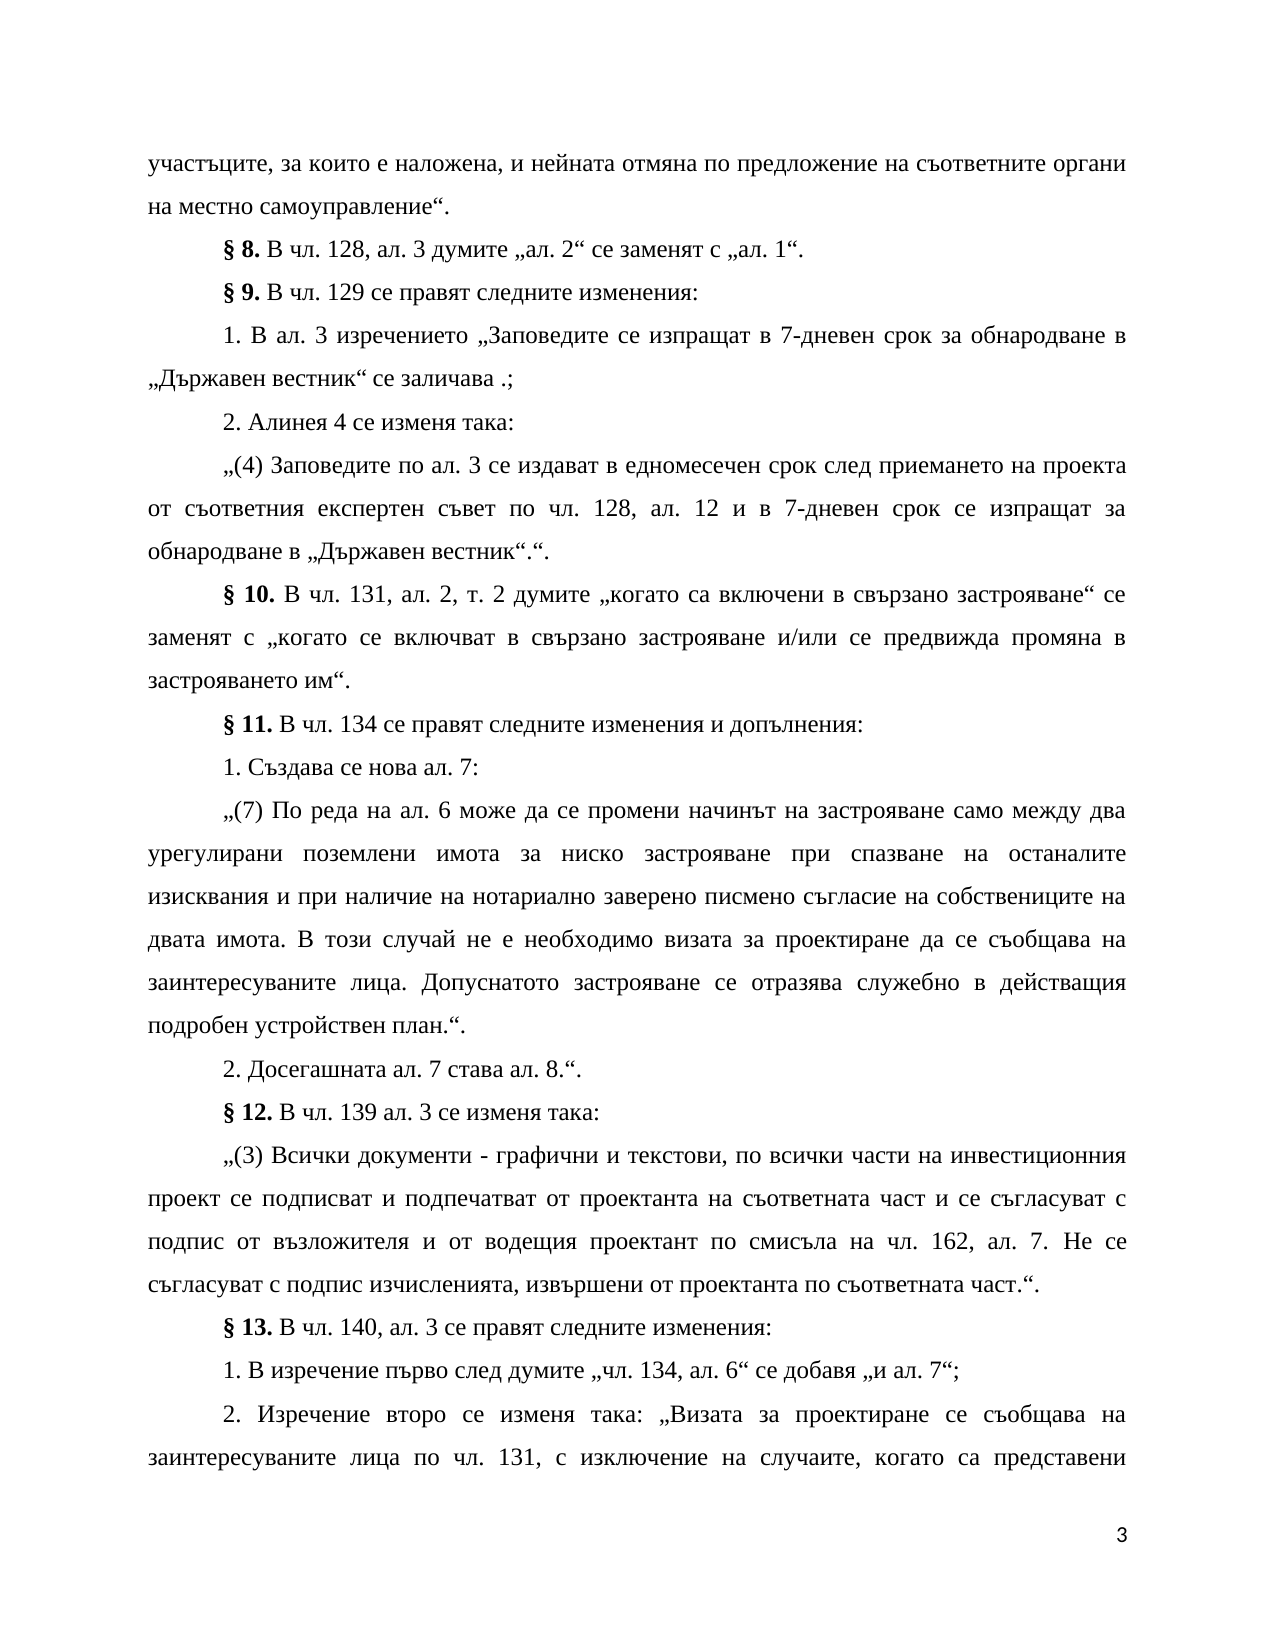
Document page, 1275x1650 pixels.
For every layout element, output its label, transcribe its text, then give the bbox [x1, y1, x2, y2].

text § 9. В чл. 129 се правят следните изменения: [148, 277, 1127, 306]
text § 13. В чл. 140, ал. 3 се правят следните изменения: [148, 1312, 1127, 1341]
text § 8. В чл. 128, ал. 3 думите „ал. 2“ се заменят с „ал. 1“. [148, 234, 1127, 263]
text „(3) Всички документи - графични и текстови, по всички части на инвестиционния проект се подписват и подпечатват от проектанта на съответната част и се съгласуват с подпис от възложителя и от водещия проектант по смисъла на чл. 162, ал. 7. Не се съгласуват с подпис изчисленията, извършени от проектанта по съответната част.“. [148, 1140, 1127, 1298]
text 1. Създава се нова ал. 7: [148, 752, 1127, 781]
text „(4) Заповедите по ал. 3 се издават в едномесечен срок след приемането на проекта от съответния експертен съвет по чл. 128, ал. 12 и в 7-дневен срок се изпращат за обнародване в „Държавен вестник“.“. [148, 450, 1127, 565]
text § 11. В чл. 134 се правят следните изменения и допълнения: [148, 709, 1127, 737]
text 1. В изречение първо след думите „чл. 134, ал. 6“ се добавя „и ал. 7“; [148, 1356, 1127, 1384]
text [148, 148, 1127, 219]
text 2. Досегашната ал. 7 става ал. 8.“. [148, 1054, 1127, 1082]
text § 10. В чл. 131, ал. 2, т. 2 думите „когато са включени в свързано застрояване“ се заменят с „когато се включват в свързано застрояване и/или се предвижда промяна в застрояването им“. [148, 579, 1127, 694]
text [148, 1399, 1127, 1471]
text 2. Алинея 4 се изменя така: [148, 407, 1127, 436]
text 1. В ал. 3 изречението „Заповедите се изпращат в 7-дневен срок за обнародване в „Държавен вестник“ се заличава .; [148, 320, 1127, 392]
text „(7) По реда на ал. 6 може да се промени начинът на застрояване само между два урегулирани поземлени имота за ниско застрояване при спазване на останалите изисквания и при наличие на нотариално заверено писмено съгласие на собствениците на двата имота. В този случай не е необходимо визата за проектиране да се съобщава на заинтересуваните лица. Допуснатото застрояване се отразява служебно в действащия подробен устройствен план.“. [148, 795, 1127, 1039]
text § 12. В чл. 139 ал. 3 се изменя така: [148, 1097, 1127, 1126]
